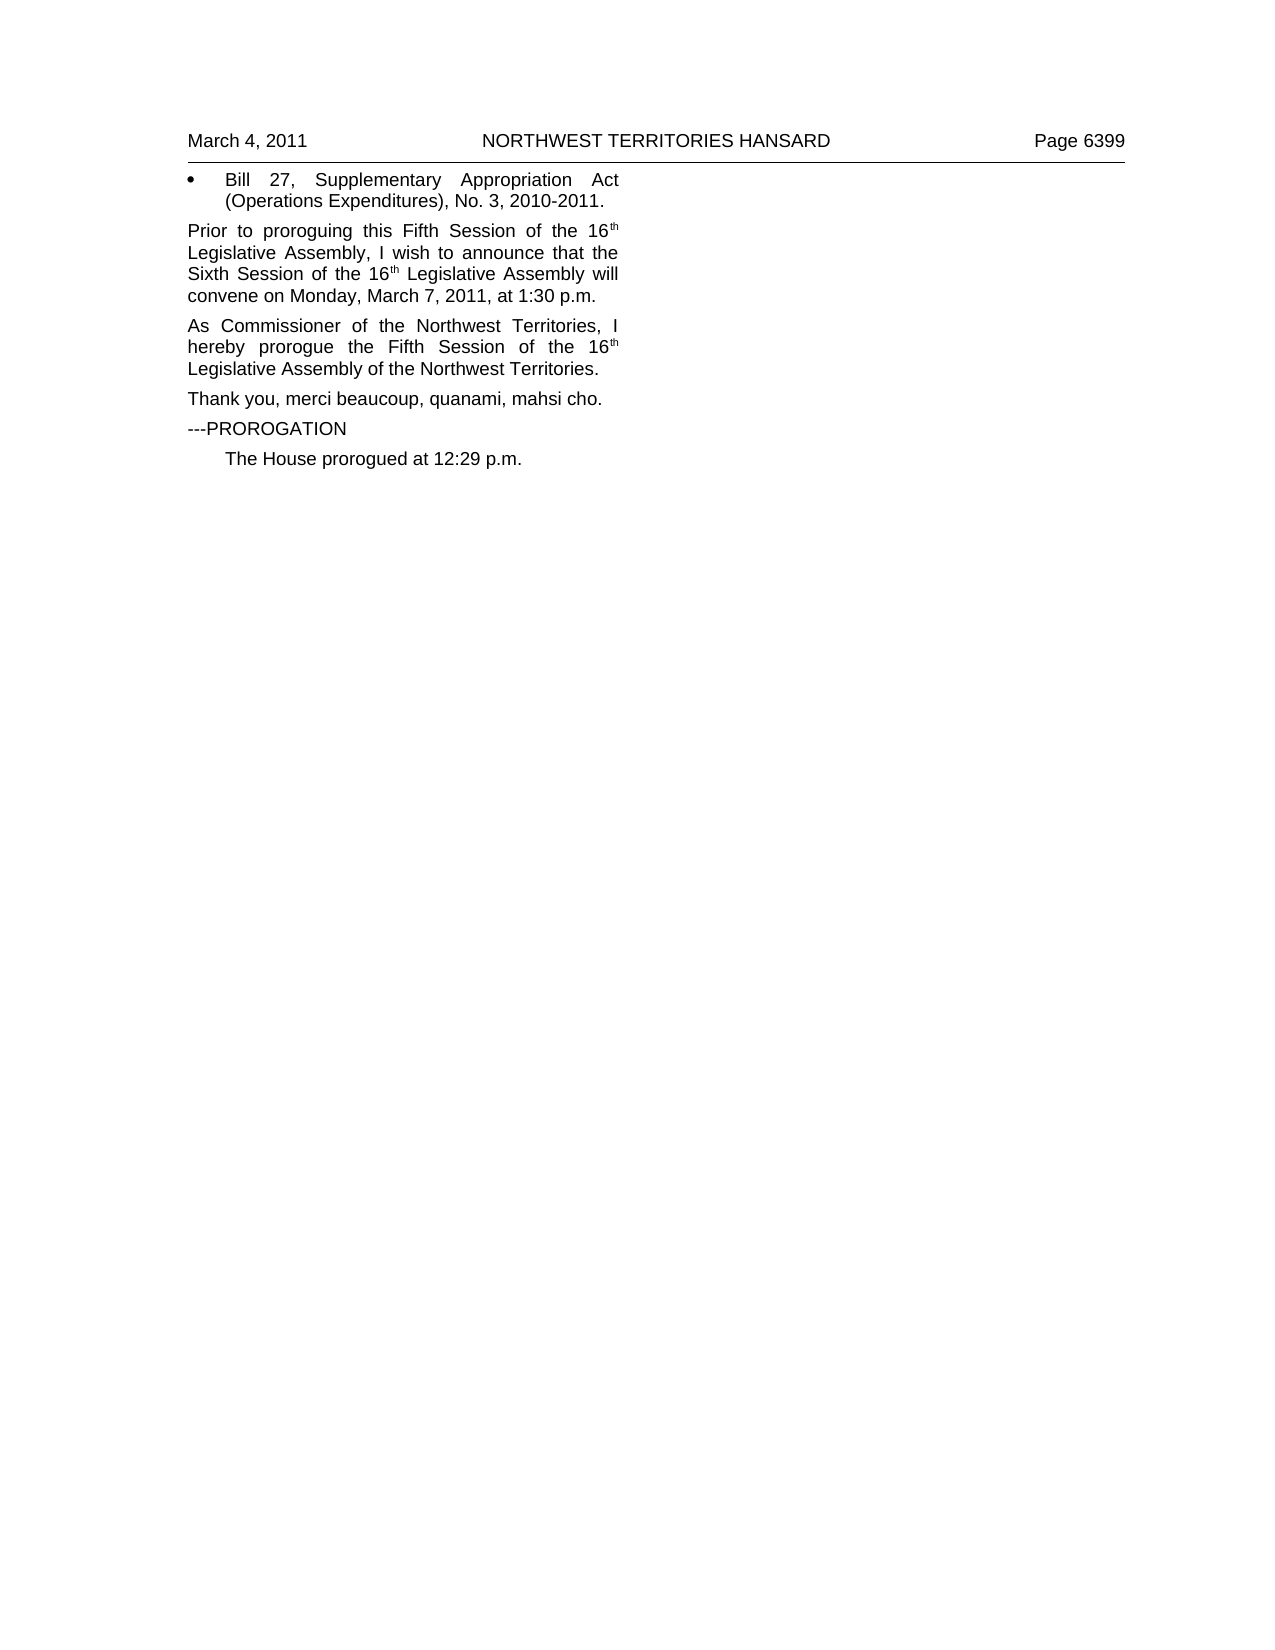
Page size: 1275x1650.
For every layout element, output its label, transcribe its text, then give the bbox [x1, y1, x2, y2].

list Bill 27, Supplementary Appropriation Act (Operations Expenditures), No. 3, 2010-2011. [187, 168, 619, 212]
text ---PROROGATION [187, 417, 619, 439]
text Prior to proroguing this Fifth Session of the 16th Legislative Assembly, I wish to announce that the Sixth Session of the 16th Legislative Assembly will convene on Monday, March 7, 2011, at 1:30 p.m. [187, 220, 619, 306]
text The House prorogued at 12:29 p.m. [225, 447, 619, 469]
text Thank you, merci beaucoup, quanami, mahsi cho. [187, 387, 619, 409]
text As Commissioner of the Northwest Territories, I hereby prorogue the Fifth Session of the 16th Legislative Assembly of the Northwest Territories. [187, 314, 619, 379]
